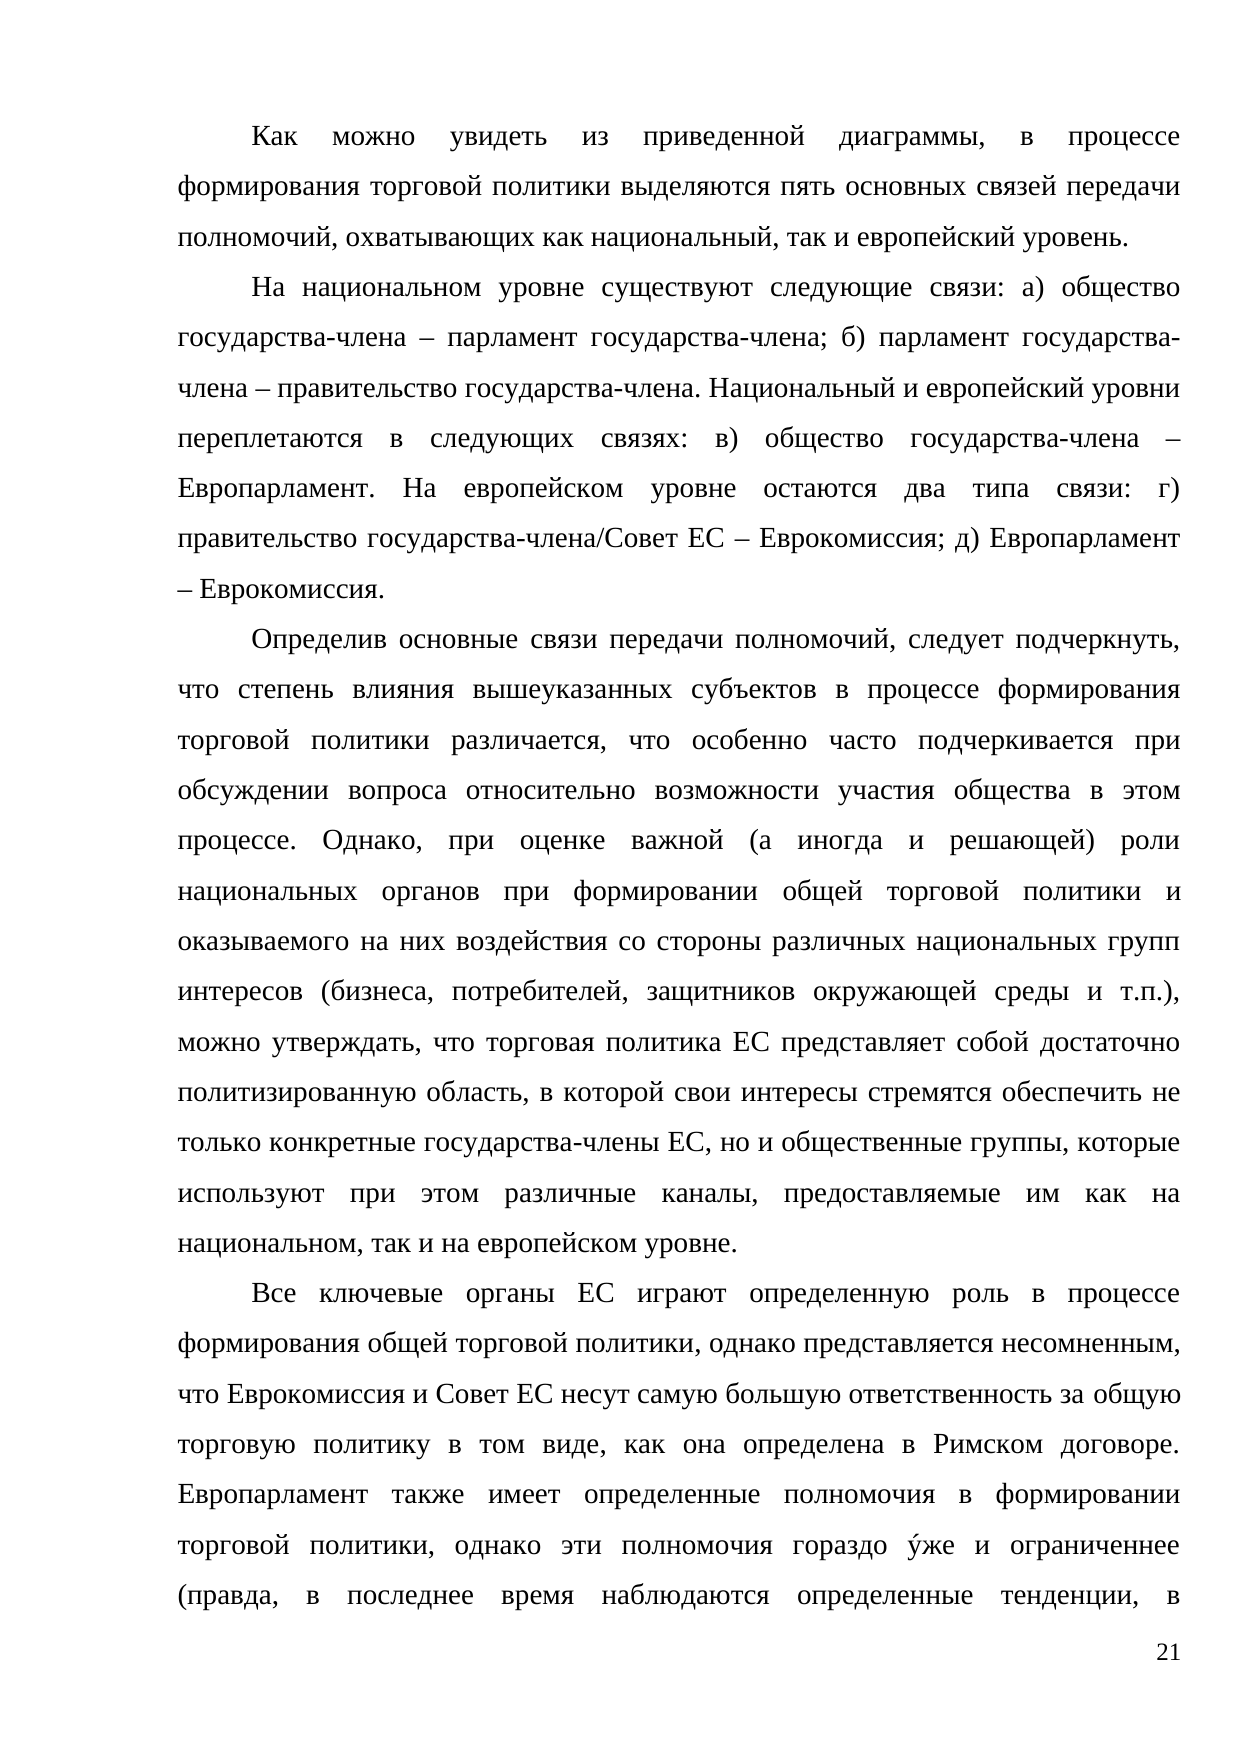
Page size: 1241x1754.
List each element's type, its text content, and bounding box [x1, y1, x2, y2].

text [177, 1275, 1181, 1611]
text Определив основные связи передачи полномочий, следует подчеркнуть, что степень влияния вышеуказанных субъектов в процессе формирования торговой политики различается, что особенно часто подчеркивается при обсуждении вопроса относительно возможности участия общества в этом процессе. Однако, при оценке важной (а иногда и решающей) роли национальных органов при формировании общей торговой политики и оказываемого на них воздействия со стороны различных национальных групп интересов (бизнеса, потребителей, защитников окружающей среды и т.п.), можно утверждать, что торговая политика ЕС представляет собой достаточно политизированную область, в которой свои интересы стремятся обеспечить не только конкретные государства-члены ЕС, но и общественные группы, которые используют при этом различные каналы, предоставляемые им как на национальном, так и на европейском уровне. [177, 621, 1181, 1258]
text Как можно увидеть из приведенной диаграммы, в процессе формирования торговой политики выделяются пять основных связей передачи полномочий, охватывающих как национальный, так и европейский уровень. [177, 118, 1181, 252]
text На национальном уровне существуют следующие связи: а) общество государства-члена – парламент государства-члена; б) парламент государства-члена – правительство государства-члена. Национальный и европейский уровни переплетаются в следующих связях: в) общество государства-члена – Европарламент. На европейском уровне остаются два типа связи: г) правительство государства-члена/Совет ЕС – Еврокомиссия; д) Европарламент – Еврокомиссия. [177, 269, 1181, 604]
